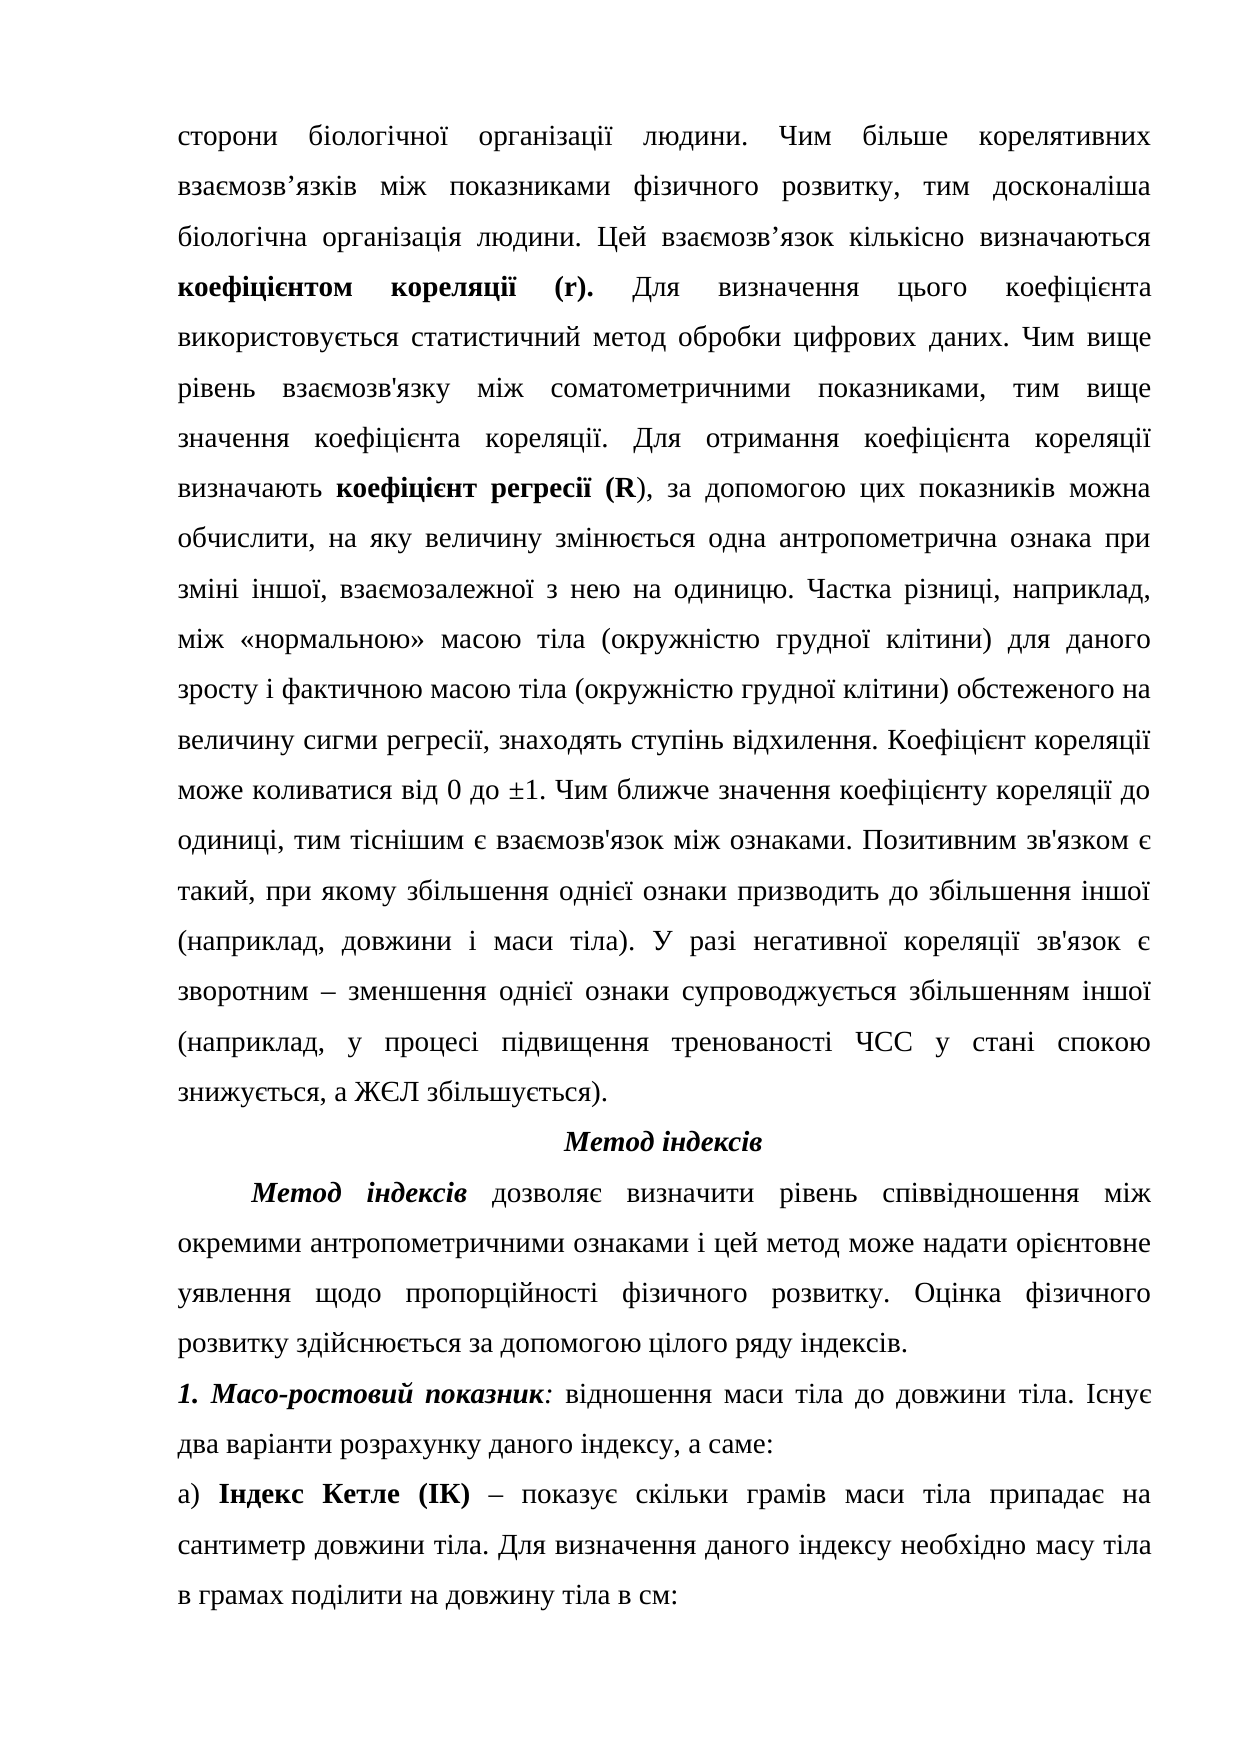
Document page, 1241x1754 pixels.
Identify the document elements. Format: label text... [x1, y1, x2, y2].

text Метод індексів [177, 1124, 1152, 1158]
text 1. Масо-ростовий показник: відношення маси тіла до довжини тіла. Існує два варіанти розрахунку даного індексу, а саме: [177, 1376, 1152, 1460]
text а) Індекс Кетле (ІК) – показує скільки грамів маси тіла припадає на сантиметр довжини тіла. Для визначення даного індексу необхідно масу тіла в грамах поділити на довжину тіла в см: [177, 1477, 1152, 1611]
text Метод індексів дозволяє визначити рівень співвідношення між окремими антропометричними ознаками і цей метод може надати орієнтовне уявлення щодо пропорційності фізичного розвитку. Оцінка фізичного розвитку здійснюється за допомогою цілого ряду індексів. [177, 1175, 1152, 1359]
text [177, 118, 1152, 1108]
